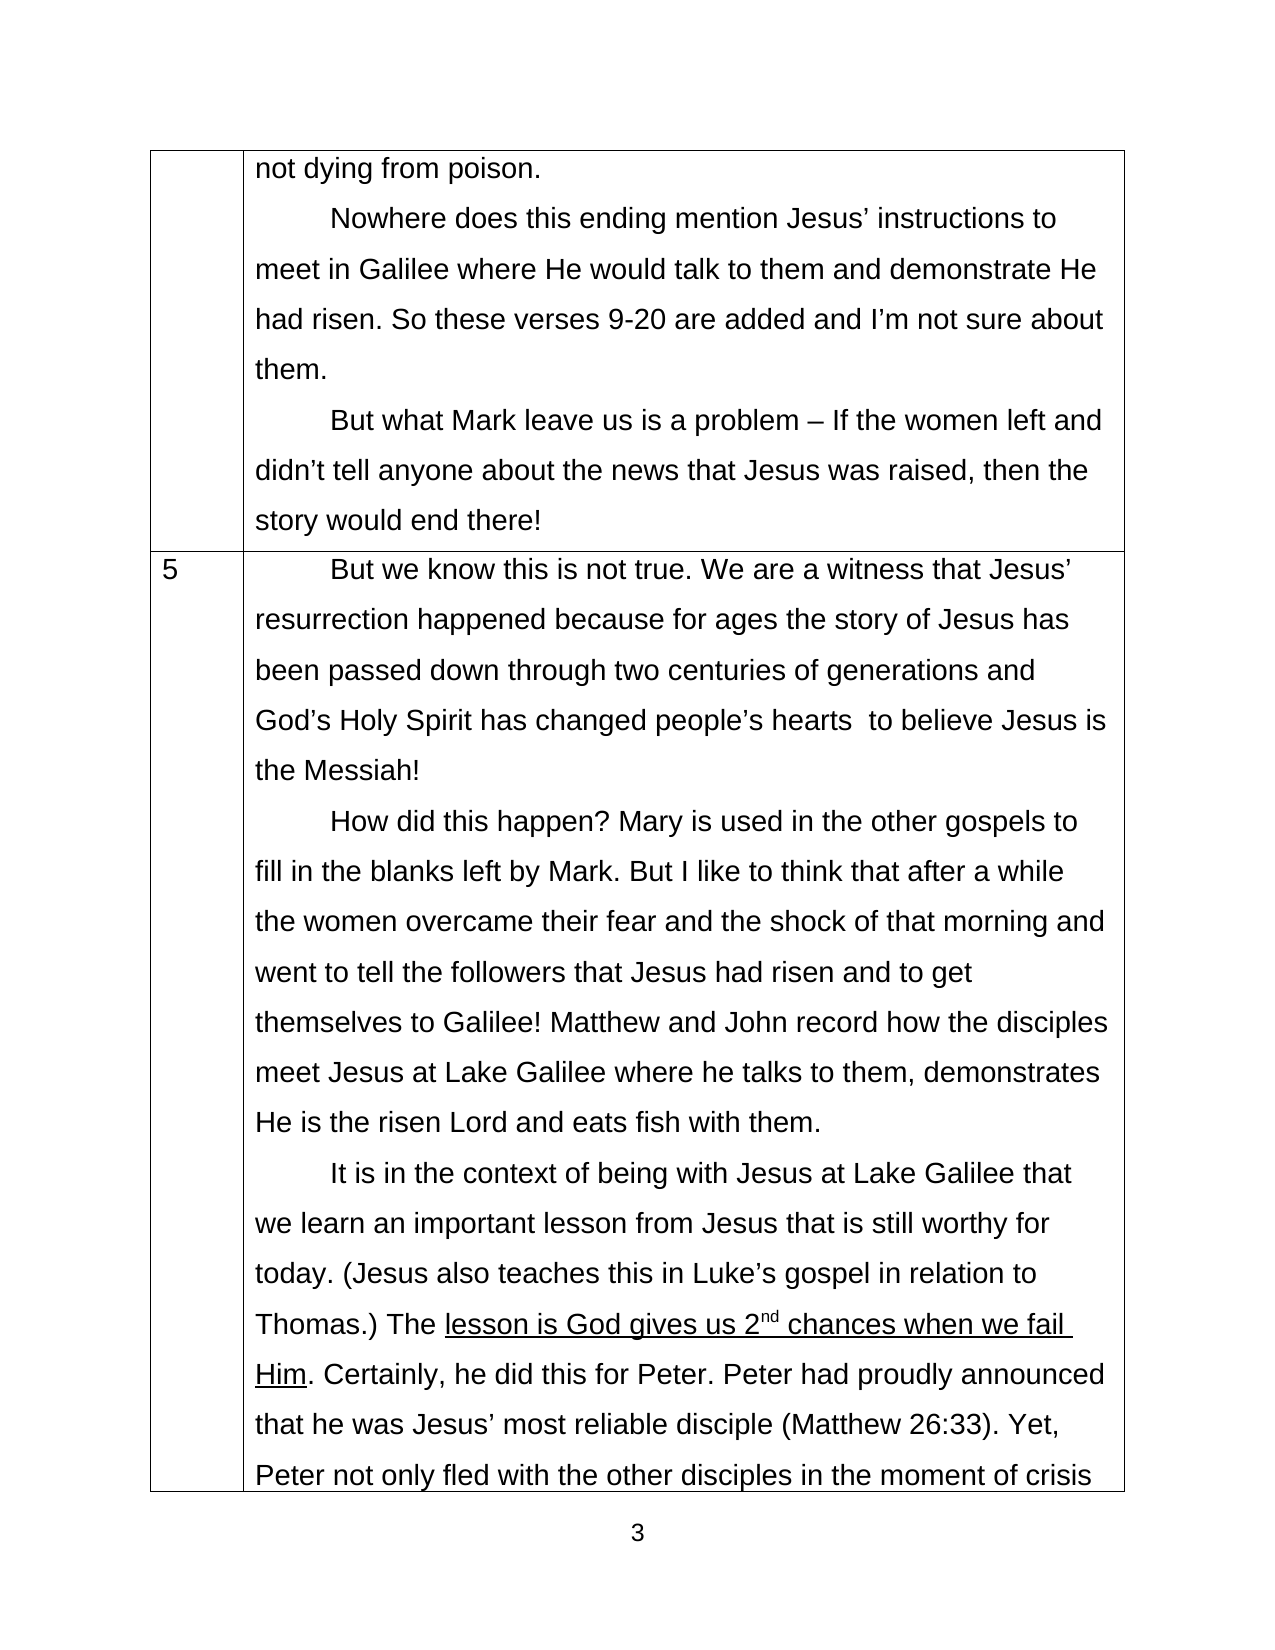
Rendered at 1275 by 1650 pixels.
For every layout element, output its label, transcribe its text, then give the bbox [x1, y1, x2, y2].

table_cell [244, 151, 1124, 551]
table_cell 4 [151, 151, 243, 551]
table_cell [244, 552, 1124, 1491]
table_cell 5 [151, 552, 243, 1491]
